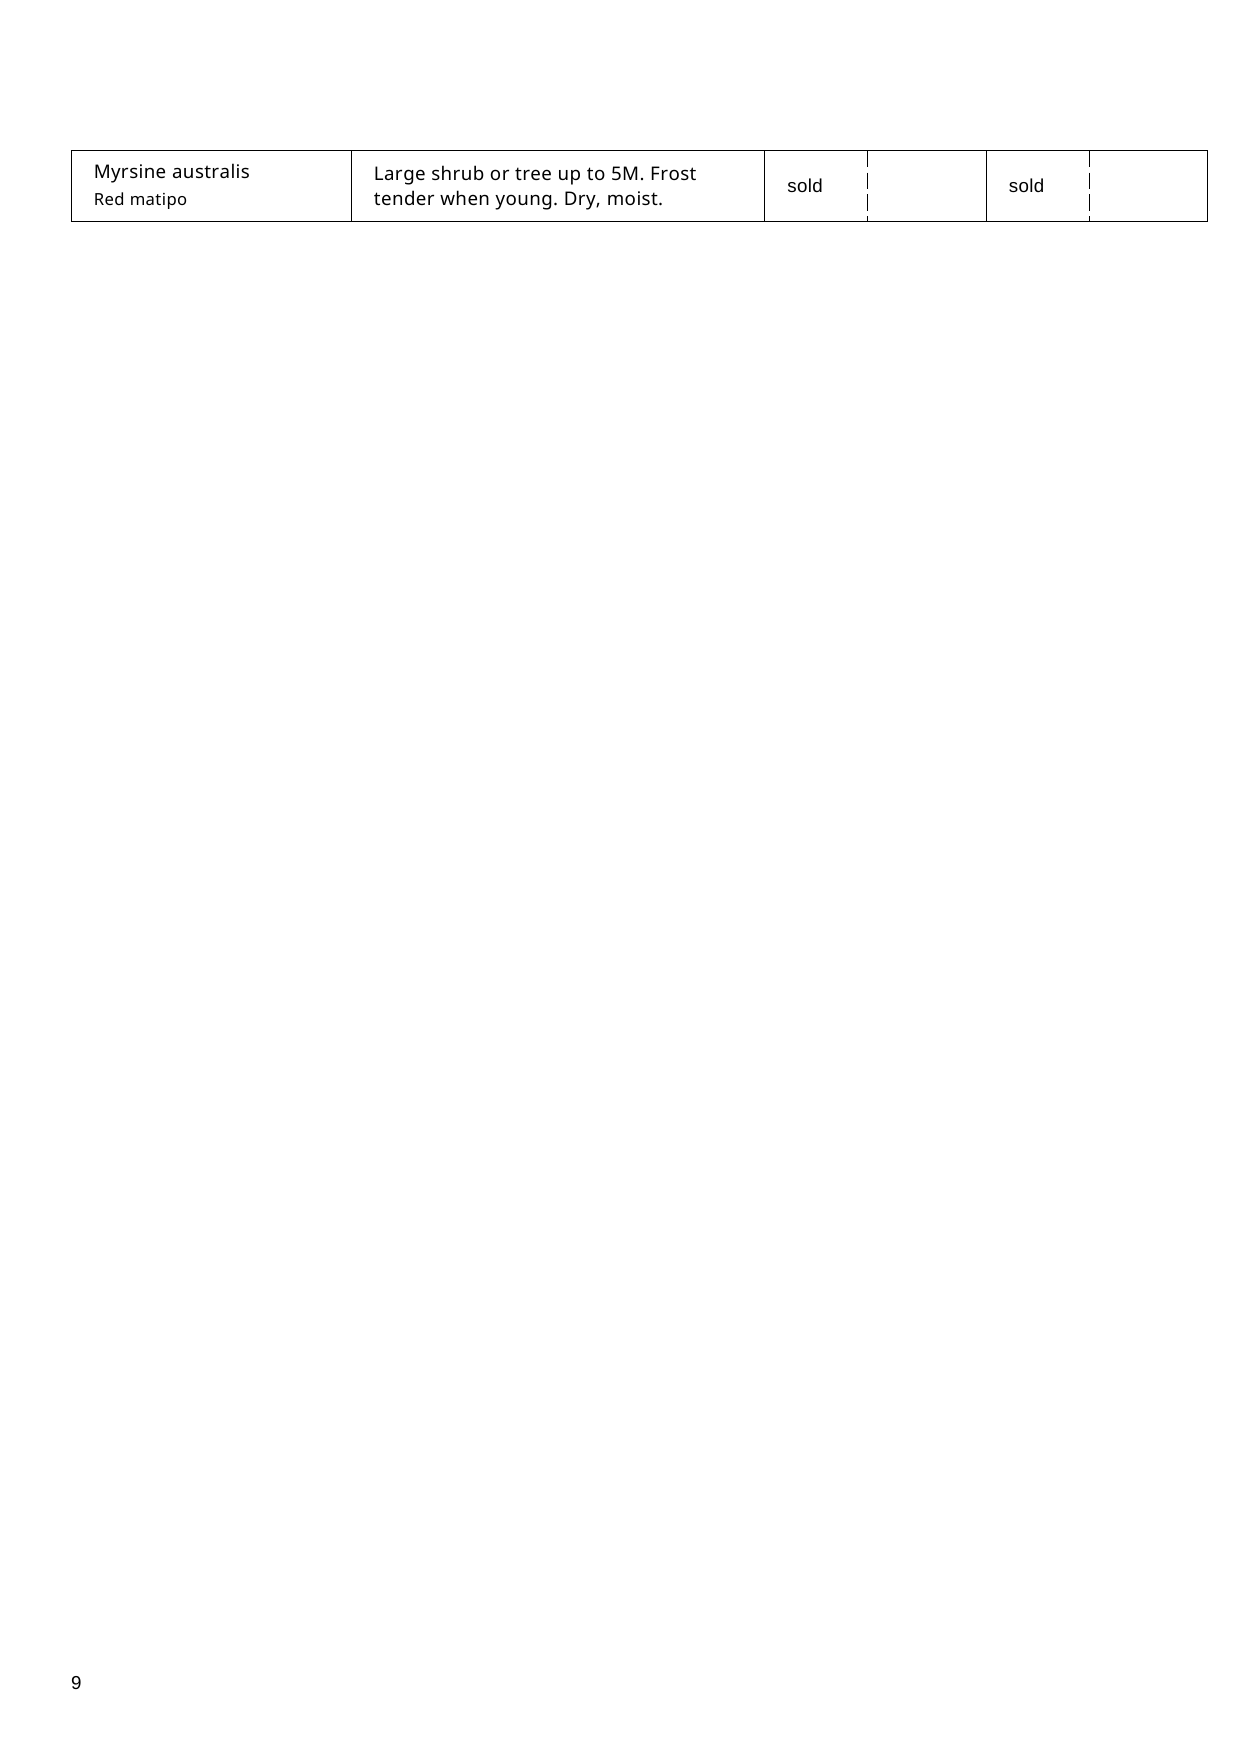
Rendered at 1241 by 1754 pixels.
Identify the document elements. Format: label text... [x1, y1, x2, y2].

table_cell Myrsine australis Red matipo [72, 151, 351, 221]
table_cell sold [765, 151, 868, 221]
table_cell [1089, 151, 1207, 221]
table_cell Large shrub or tree up to 5M. Frost tender when young. Dry, moist. [352, 151, 764, 221]
table_cell [868, 151, 986, 221]
table_cell sold [987, 151, 1089, 221]
